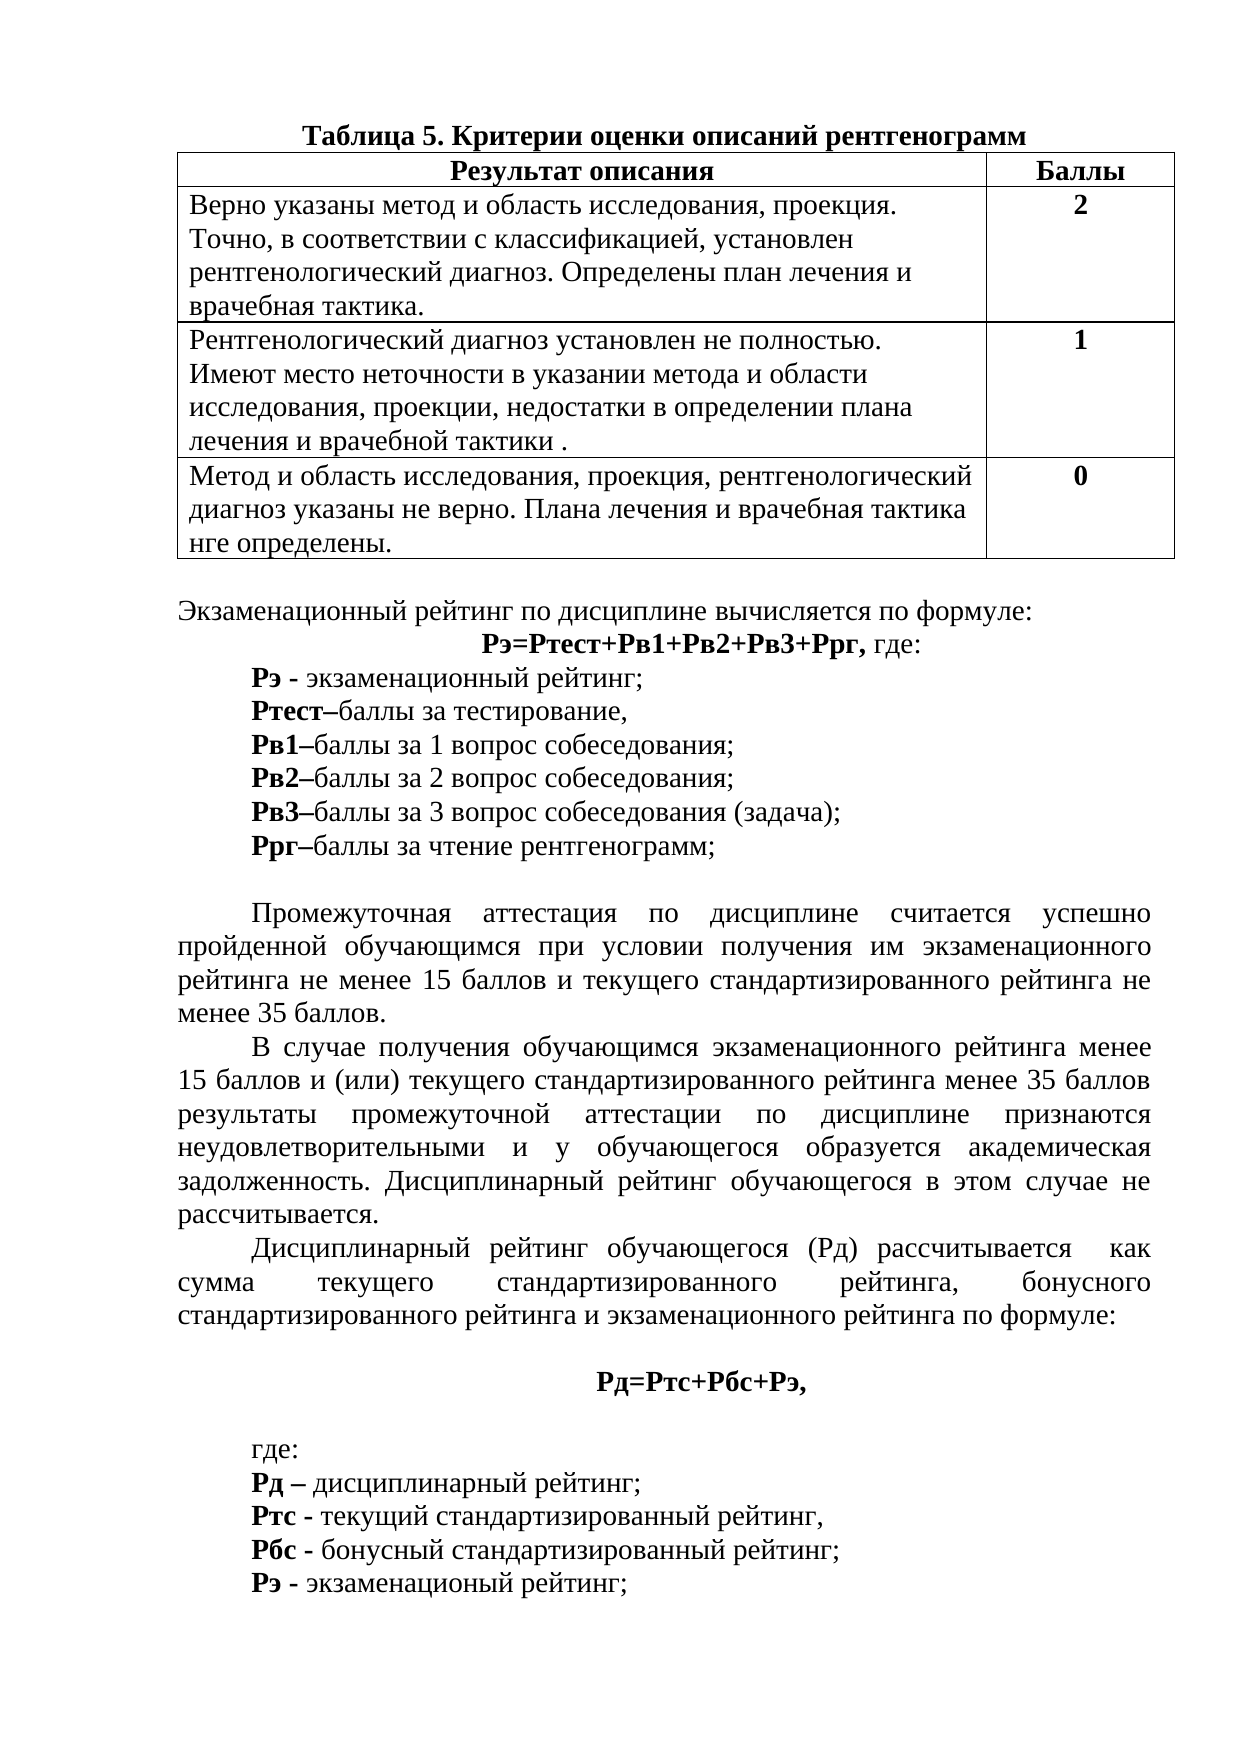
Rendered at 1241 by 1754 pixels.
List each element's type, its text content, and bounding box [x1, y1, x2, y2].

text Рд – дисциплинарный рейтинг; [177, 1465, 1152, 1498]
text Дисциплинарный рейтинг обучающегося (Рд) рассчитывается как сумма текущего стандартизированного рейтинга, бонусного стандартизированного рейтинга и экзаменационного рейтинга по формуле: [177, 1230, 1152, 1331]
table_header Результат описания [178, 153, 986, 186]
table_cell 2 [987, 187, 1174, 321]
text Промежуточная аттестация по дисциплине считается успешно пройденной обучающимся при условии получения им экзаменационного рейтинга не менее 15 баллов и текущего стандартизированного рейтинга не менее 35 баллов. [177, 895, 1152, 1029]
list Рв3–баллы за 3 вопрос собеседования (задача); [177, 794, 1152, 828]
list Ртест–баллы за тестирование, [177, 693, 1152, 727]
text В случае получения обучающимся экзаменационного рейтинга менее 15 баллов и (или) текущего стандартизированного рейтинга менее 35 баллов результаты промежуточной аттестации по дисциплине признаются неудовлетворительными и у обучающегося образуется академическая задолженность. Дисциплинарный рейтинг обучающегося в этом случае не рассчитывается. [177, 1029, 1152, 1230]
text Рд=Ртс+Рбс+Рэ, [177, 1364, 1152, 1398]
table_cell Верно указаны метод и область исследования, проекция. Точно, в соответствии с классификацией, установлен рентгенологический диагноз. Определены план лечения и врачебная тактика. [178, 187, 986, 321]
table_header Баллы [987, 153, 1174, 186]
list Рв1–баллы за 1 вопрос собеседования; [177, 727, 1152, 761]
text Рэ - экзаменационый рейтинг; [177, 1566, 1152, 1599]
table_cell 0 [987, 458, 1174, 558]
list Рв2–баллы за 2 вопрос собеседования; [177, 761, 1152, 794]
table_cell 1 [987, 323, 1174, 457]
table_cell Метод и область исследования, проекция, рентгенологический диагноз указаны не верно. Плана лечения и врачебная тактика нге определены. [178, 458, 986, 558]
text Экзаменационный рейтинг по дисциплине вычисляется по формуле: [177, 593, 1152, 626]
list Рэ - экзаменационный рейтинг; [177, 660, 1152, 693]
text Рбс - бонусный стандартизированный рейтинг; [177, 1532, 1152, 1566]
text Таблица 5. Критерии оценки описаний рентгенограмм [177, 118, 1152, 152]
list Ррг–баллы за чтение рентгенограмм; [177, 828, 1152, 861]
text где: [177, 1431, 1152, 1465]
list Рэ=Ртест+Рв1+Рв2+Рв3+Ррг, где: [177, 626, 1152, 660]
table_cell Рентгенологический диагноз установлен не полностью. Имеют место неточности в указании метода и области исследования, проекции, недостатки в определении плана лечения и врачебной тактики . [178, 323, 986, 457]
text Ртс - текущий стандартизированный рейтинг, [177, 1498, 1152, 1532]
